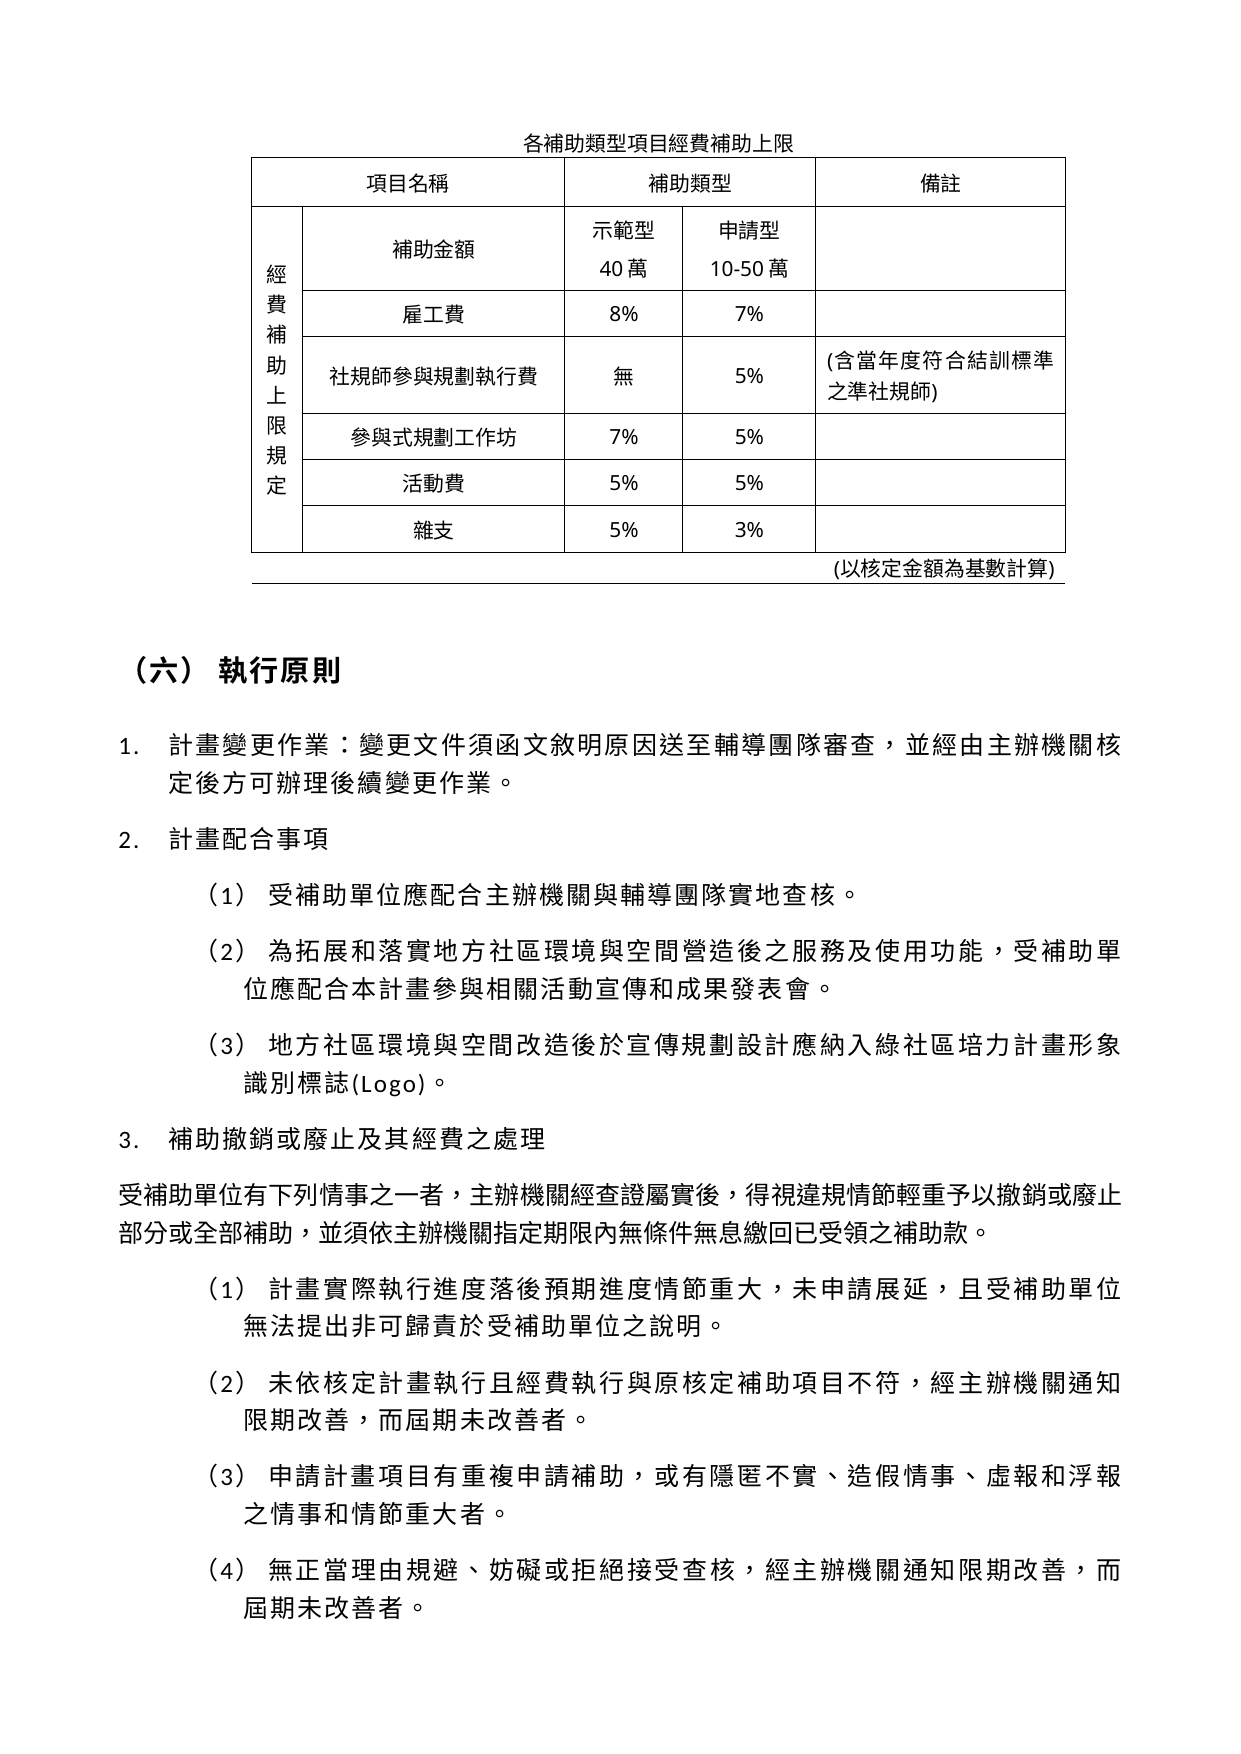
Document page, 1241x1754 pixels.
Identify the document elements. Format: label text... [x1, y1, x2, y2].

table_cell 雇工費 [303, 291, 564, 336]
table_cell 無 [565, 337, 682, 413]
text 無正當理由規避、妨礙或拒絕接受查核，經主辦機關通知限期改善，而屆期未改善者。 [193, 1550, 1122, 1625]
text 地方社區環境與空間改造後於宣傳規劃設計應納入綠社區培力計畫形象識別標誌(Logo)。 [193, 1025, 1122, 1100]
table_cell 5% [683, 414, 815, 459]
table_cell [816, 291, 1065, 336]
table_cell 5% [565, 460, 682, 505]
text 執行原則 [118, 631, 1122, 706]
text 受補助單位有下列情事之一者，主辦機關經查證屬實後，得視違規情節輕重予以撤銷或廢止部分或全部補助，並須依主辦機關指定期限內無條件無息繳回已受領之補助款。 [118, 1175, 1122, 1250]
table_header 各補助類型項目經費補助上限 [251, 127, 1066, 157]
table_cell (以核定金額為基數計算) [251, 553, 1066, 583]
table_cell [816, 414, 1065, 459]
table_cell [816, 460, 1065, 505]
list 補助撤銷或廢止及其經費之處理 [118, 1119, 1122, 1156]
list 計畫變更作業：變更文件須函文敘明原因送至輔導團隊審查，並經由主辦機關核定後方可辦理後續變更作業。 [118, 725, 1122, 800]
table_cell 雜支 [303, 506, 564, 552]
table_cell 申請型 10-50萬 [683, 207, 815, 290]
text 為拓展和落實地方社區環境與空間營造後之服務及使用功能，受補助單位應配合本計畫參與相關活動宣傳和成果發表會。 [193, 931, 1122, 1006]
table_cell 5% [683, 460, 815, 505]
table_cell 補助類型 [565, 158, 815, 206]
table_cell 項目名稱 [252, 158, 564, 206]
table_cell 經費補助上限規定 [252, 207, 302, 552]
table_cell 補助金額 [303, 207, 564, 290]
table_cell 8% [565, 291, 682, 336]
table_cell 3% [683, 506, 815, 552]
text 未依核定計畫執行且經費執行與原核定補助項目不符，經主辦機關通知限期改善，而屆期未改善者。 [193, 1362, 1122, 1437]
table_cell 社規師參與規劃執行費 [303, 337, 564, 413]
table_cell (含當年度符合結訓標準之準社規師) [816, 337, 1065, 413]
list 受補助單位應配合主辦機關與輔導團隊實地查核。 [193, 875, 1122, 912]
table_cell [816, 506, 1065, 552]
text 申請計畫項目有重複申請補助，或有隱匿不實、造假情事、虛報和浮報之情事和情節重大者。 [193, 1456, 1122, 1531]
table_cell 7% [565, 414, 682, 459]
table_cell 7% [683, 291, 815, 336]
table_cell [816, 207, 1065, 290]
table_cell 參與式規劃工作坊 [303, 414, 564, 459]
table_cell [251, 583, 1066, 612]
table_cell 5% [565, 506, 682, 552]
table_cell 示範型 40萬 [565, 207, 682, 290]
list 計畫配合事項 [118, 819, 1122, 856]
table_cell 備註 [816, 158, 1065, 206]
table_cell 活動費 [303, 460, 564, 505]
list 計畫實際執行進度落後預期進度情節重大，未申請展延，且受補助單位無法提出非可歸責於受補助單位之說明。 [193, 1269, 1122, 1344]
table_cell 5% [683, 337, 815, 413]
